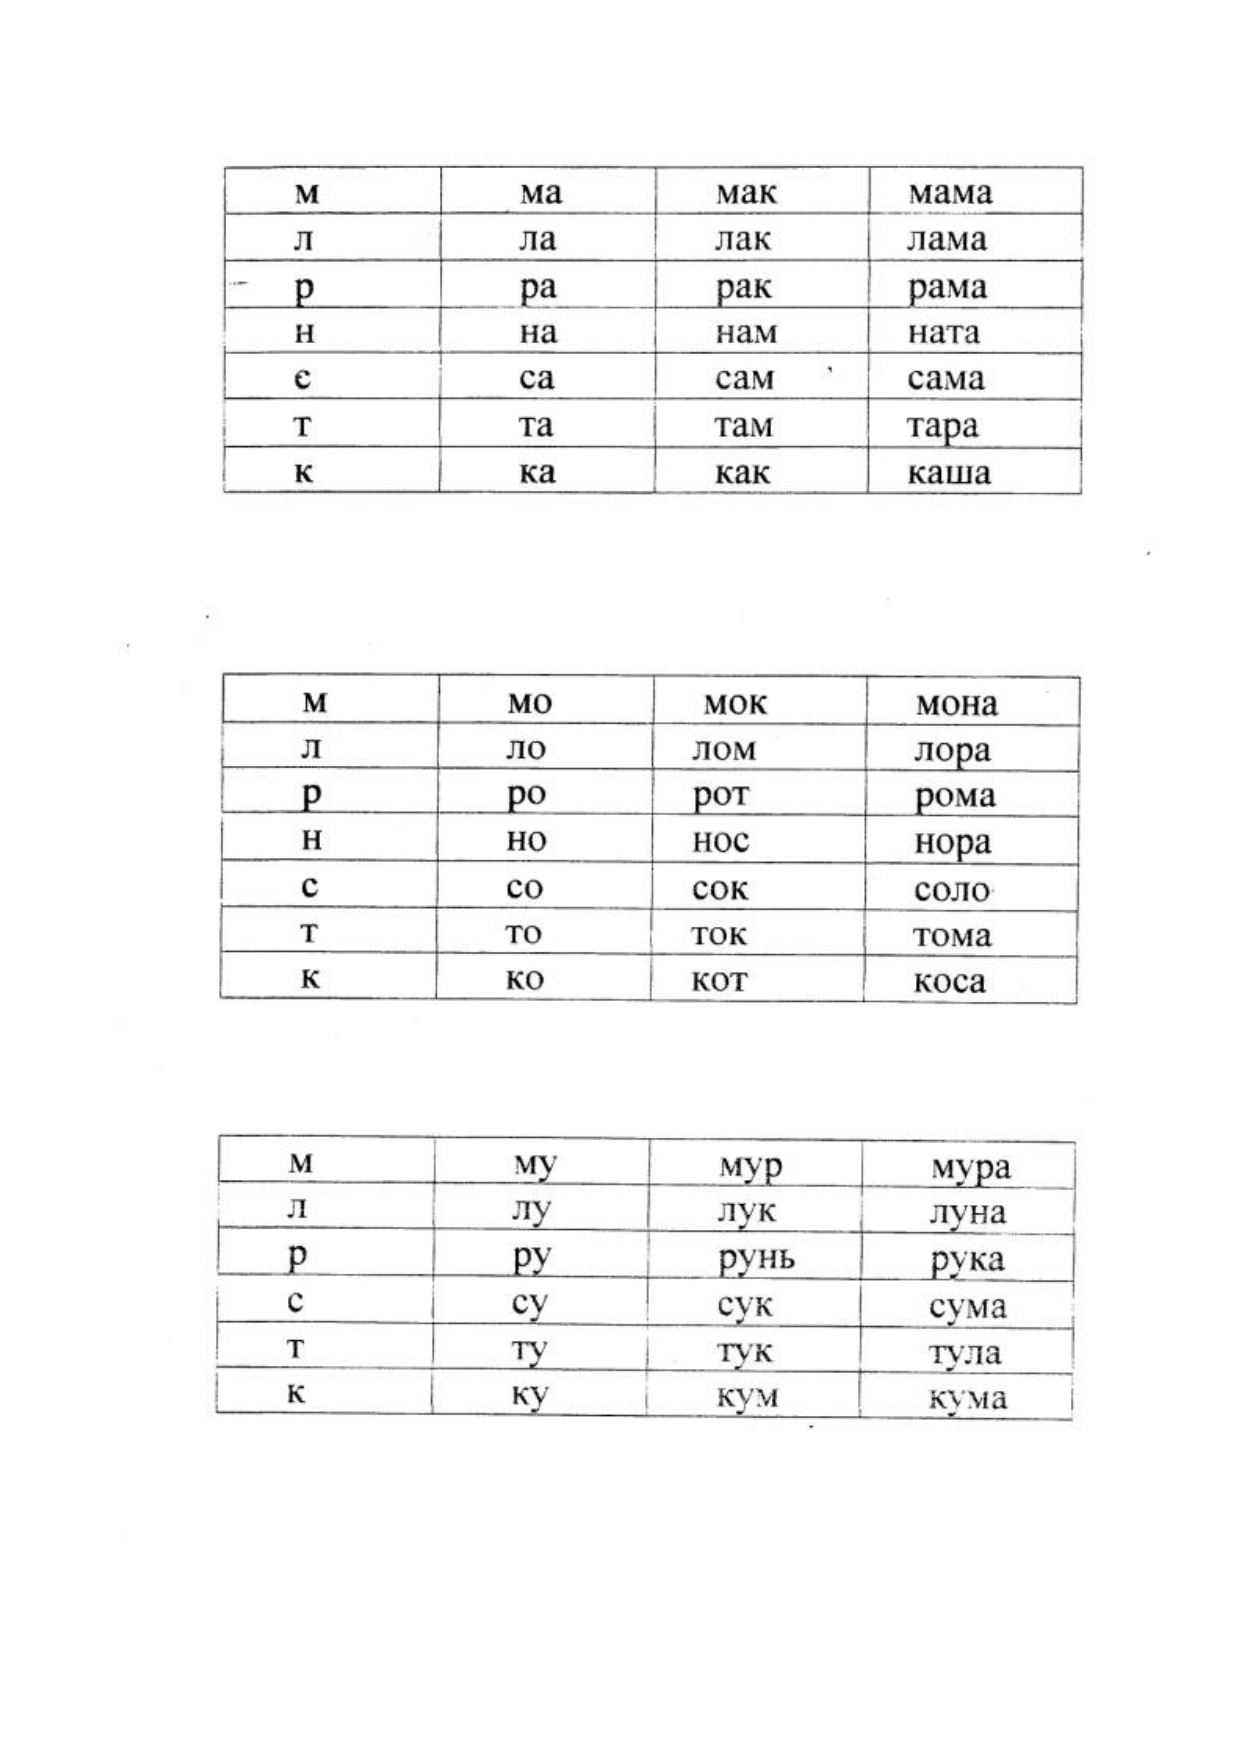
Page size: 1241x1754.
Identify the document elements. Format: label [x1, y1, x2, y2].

picture [118, 118, 1153, 1551]
